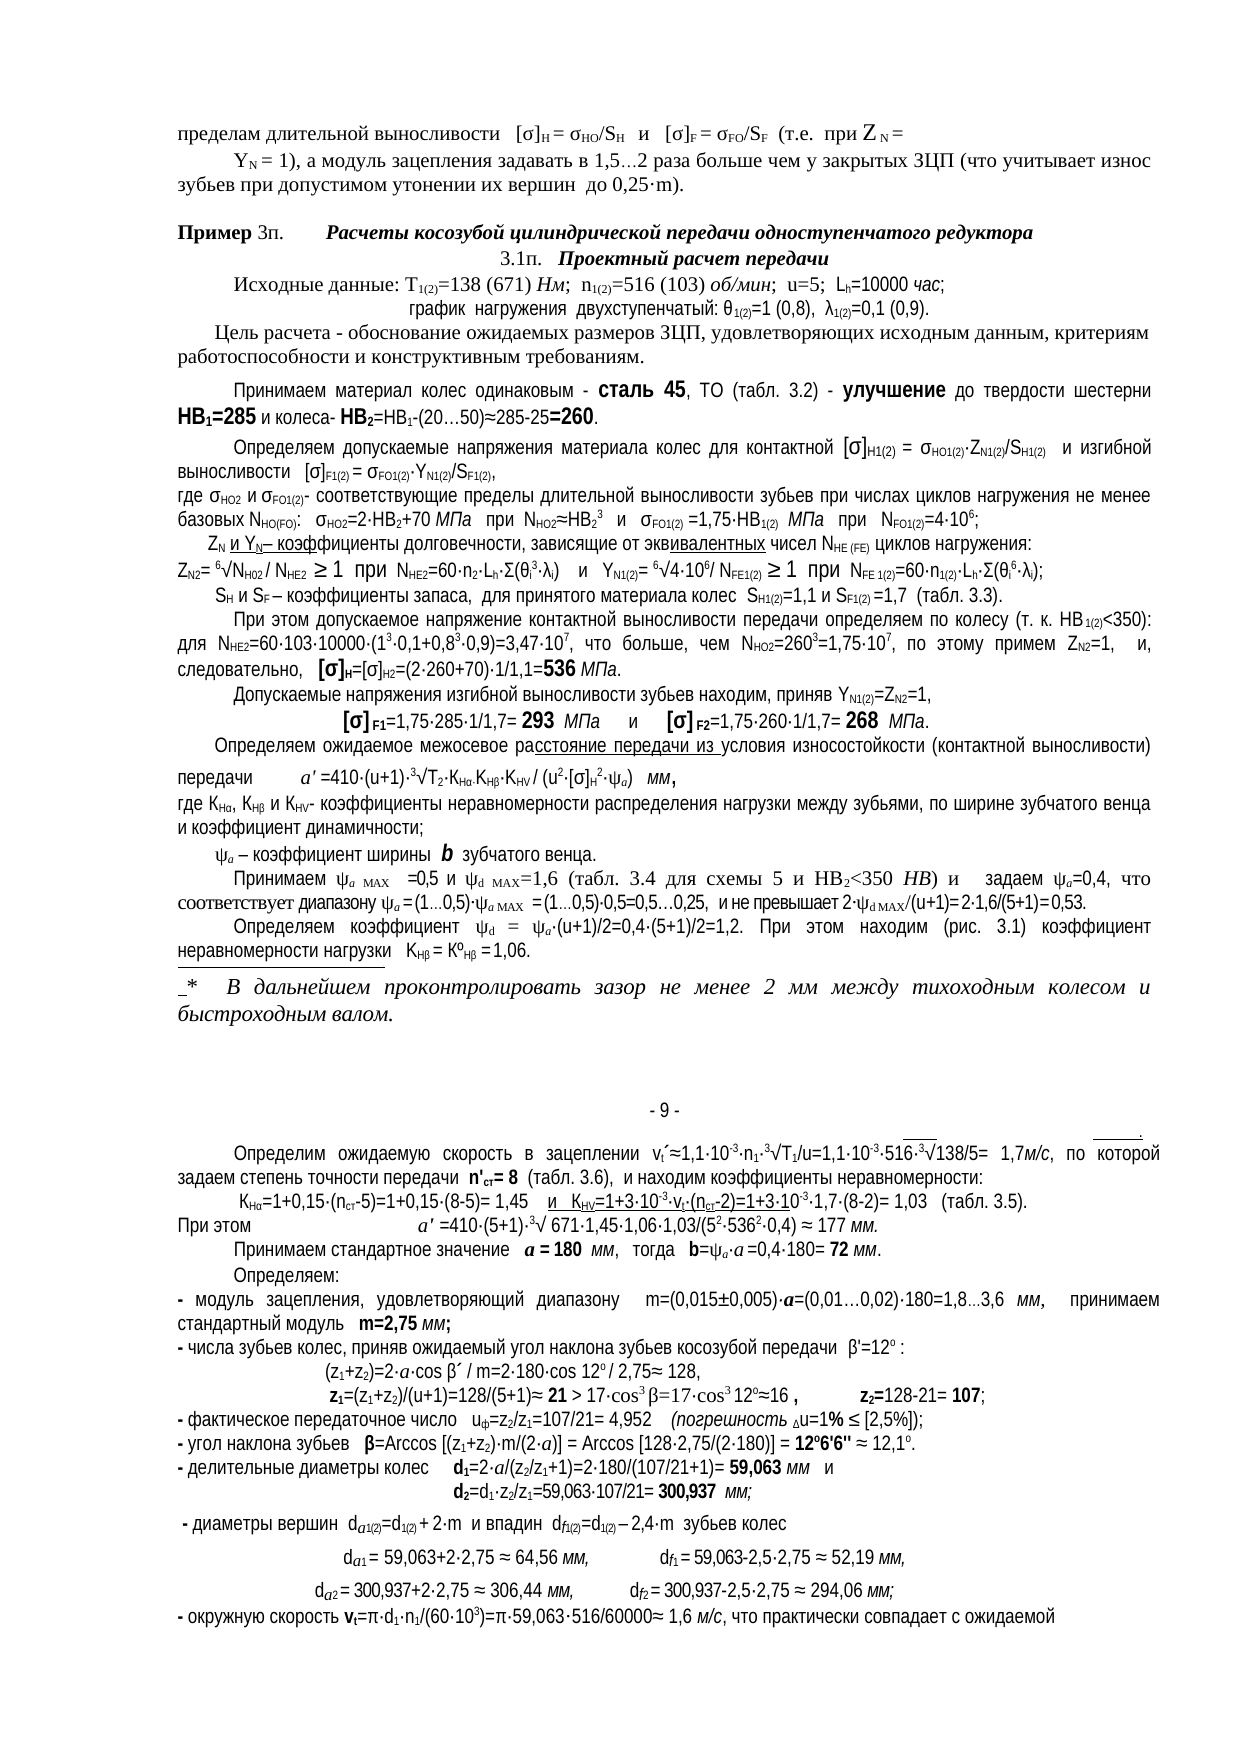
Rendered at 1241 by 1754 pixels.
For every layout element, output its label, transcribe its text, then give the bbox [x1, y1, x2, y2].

text Исходные данные: Т1(2)=138 (671) Нм; n1(2)=516 (103) об/мин; u=5; Lh=10000 час; [177, 272, 1152, 296]
text ψa – коэффициент ширины b зубчатого венца. [177, 839, 1152, 866]
text Определяем ожидаемое межосевое расстояние передачи из условия износостойкости (контактной выносливости) передачи a' =410·(u+1)∙3√T2∙КHα∙KHβ∙KHV / (u2∙[σ]H2∙ψa) мм, [177, 733, 1152, 791]
text da1 = 59,063+2·2,75 ≈ 64,56 мм, df1 = 59,063-2,5·2,75 ≈ 52,19 мм, [177, 1537, 1160, 1570]
text Определяем коэффициент ψd = ψa∙(u+1)/2=0,4∙(5+1)/2=1,2. При этом находим (рис. 3.1) коэффициент неравномерности нагрузки KHβ = КºНβ = 1,06. [177, 914, 1152, 962]
text ZN и YN– коэффициенты долговечности, зависящие от эквивалентных чисел NHE (FЕ) циклов нагружения: [177, 531, 1152, 555]
text - диаметры вершин da1(2)=d1(2) + 2·m и впадин df1(2)=d1(2) – 2,4·m зубьев колес [177, 1503, 1160, 1537]
text da2 = 300,937+2·2,75 ≈ 306,44 мм, df2 = 300,937-2,5·2,75 ≈ 294,06 мм; [177, 1570, 1160, 1604]
text * В дальнейшем проконтролировать зазор не менее 2 мм между тихоходным колесом и быстроходным валом. [177, 973, 1152, 1026]
text Цель расчета - обоснование ожидаемых размеров ЗЦП, удовлетворяющих исходным данным, критериям работоспособности и конструктивным требованиям. [177, 320, 1152, 368]
text При этом a' =410·(5+1)∙3√ 671·1,45·1,06·1,03/(52·5362·0,4) ≈ 177 мм. [177, 1213, 1160, 1237]
text - фактическое передаточное число uф=z2/z1=107/21= 4,952 (погрешность Δu=1% ≤ [2,5%]); [177, 1407, 1160, 1431]
text . [177, 1122, 1160, 1141]
text - числа зубьев колес, приняв ожидаемый угол наклона зубьев косозубой передачи β'=12о : [177, 1335, 1160, 1359]
text - модуль зацепления, удовлетворяющий диапазону m=(0,015±0,005)·a=(0,01…0,02)·180=1,8…3,6 мм, принимаем стандартный модуль m=2,75 мм; [177, 1287, 1160, 1335]
text Определяем допускаемые напряжения материала колес для контактной [σ]H1(2) = σHО1(2)·ZN1(2)/SH1(2) и изгибной выносливости [σ]F1(2) = σFO1(2)·YN1(2)/SF1(2), [177, 432, 1152, 483]
text где КНα, КНβ и КHV- коэффициенты неравномерности распределения нагрузки между зубьями, по ширине зубчатого венца и коэффициент динамичности; [177, 791, 1152, 839]
text Определим ожидаемую скорость в зацеплении vt´≈1,1∙10-3∙n1∙3√T1/u=1,1∙10-3∙516·3√138/5= 1,7м/с, по которой задаем степень точности передачи n'ст= 8 (табл. 3.6), и находим коэффициенты неравномерности: [177, 1141, 1160, 1189]
text - угол наклона зубьев β=Arccos [(z1+z2)·m/(2∙a)] = Arccos [128·2,75/(2·180)] = 12о6'6'' ≈ 12,1о. [177, 1431, 1160, 1455]
text Пример 3п. Расчеты косозубой цилиндрической передачи одноступенчатого редуктора [177, 220, 1152, 244]
text Принимаем ψa MAX =0,5 и ψd МАХ=1,6 (табл. 3.4 для схемы 5 и НВ2<350 HB) и задаем ψa=0,4, что соответствует диапазону ψa = (1…0,5)∙ψa MAX = (1…0,5)∙0,5=0,5…0,25, и не превышает 2∙ψd МАХ/(u+1)= 2∙1,6/(5+1) = 0,53. [177, 866, 1152, 914]
text КНα=1+0,15·(nст-5)=1+0,15·(8-5)= 1,45 и КHV=1+3∙10-3∙vt∙(nст-2)=1+3∙10-3∙1,7∙(8-2)= 1,03 (табл. 3.5). [177, 1189, 1160, 1213]
text [σ] F1=1,75·285·1/1,7= 293 МПа и [σ] F2=1,75·260·1/1,7= 268 МПа. [177, 706, 1152, 733]
text SH и SF – коэффициенты запаса, для принятого материала колес SH1(2)=1,1 и SF1(2) =1,7 (табл. 3.3). [177, 583, 1152, 607]
text Принимаем материал колес одинаковым - сталь 45, ТО (табл. 3.2) - улучшение до твердости шестерни НВ1=285 и колеса- НВ2=НВ1-(20…50)≈285-25=260. [177, 375, 1152, 430]
text где σHО2 и σFO1(2)- соответствующие пределы длительной выносливости зубьев при числах циклов нагружения не менее базовых NHО(FО): σHО2=2·НВ2+70 МПа при NHО2≈НВ23 и σFO1(2) =1,75·НВ1(2) МПа при NFО1(2)=4·106; [177, 483, 1152, 531]
text Определяем: [177, 1263, 1160, 1287]
text YN = 1), а модуль зацепления задавать в 1,5…2 раза больше чем у закрытых ЗЦП (что учитывает износ зубьев при допустимом утонении их вершин до 0,25·m). [177, 148, 1152, 196]
text - делительные диаметры колес d1=2·a/(z2/z1+1)=2·180/(107/21+1)= 59,063 мм и [177, 1455, 1160, 1479]
text Принимаем стандартное значение a = 180 мм, тогда b=ψa∙a =0,4·180= 72 мм. [177, 1237, 1160, 1261]
text d2=d1·z2/z1=59,063·107/21= 300,937 мм; [177, 1479, 1160, 1503]
text При этом допускаемое напряжение контактной выносливости передачи определяем по колесу (т. к. НВ1(2)<350): для NHE2=60∙103·10000·(13·0,1+0,83·0,9)=3,47·107, что больше, чем NHО2=2603=1,75·107, по этому примем ZN2=1, и, следовательно, [σ]Н=[σ]Н2=(2·260+70)·1/1,1=536 МПа. [177, 607, 1152, 682]
text Допускаемые напряжения изгибной выносливости зубьев находим, приняв YN1(2)=ZN2=1, [177, 682, 1152, 706]
text ZN2= 6√NH02 / NHE2 ≥ 1 при NHE2=60∙n2∙Lh∙Σ(θi3·λi) и YN1(2)= 6√4∙106/ NFE1(2) ≥ 1 при NFE 1(2)=60∙n1(2)∙Lh∙Σ(θi6·λi); [177, 555, 1152, 583]
text - 9 - [177, 1098, 1152, 1122]
text - окружную скорость vt=π·d1∙n1/(60∙103)=π·59,063·516/60000≈ 1,6 м/с, что практически совпадает с ожидаемой [177, 1604, 1160, 1628]
text z1=(z1+z2)/(u+1)=128/(5+1)≈ 21 > 17·cos3 β=17·cos3 12о≈16 , z2=128-21= 107; [177, 1383, 1160, 1407]
text график нагружения двухступенчатый: θ1(2)=1 (0,8), λ1(2)=0,1 (0,9). [177, 296, 1152, 320]
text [177, 118, 1152, 146]
text 3.1п. Проектный расчет передачи [177, 246, 1152, 270]
text (z1+z2)=2·a·cos β´ / m=2·180·cos 12о / 2,75≈ 128, [177, 1359, 1160, 1383]
